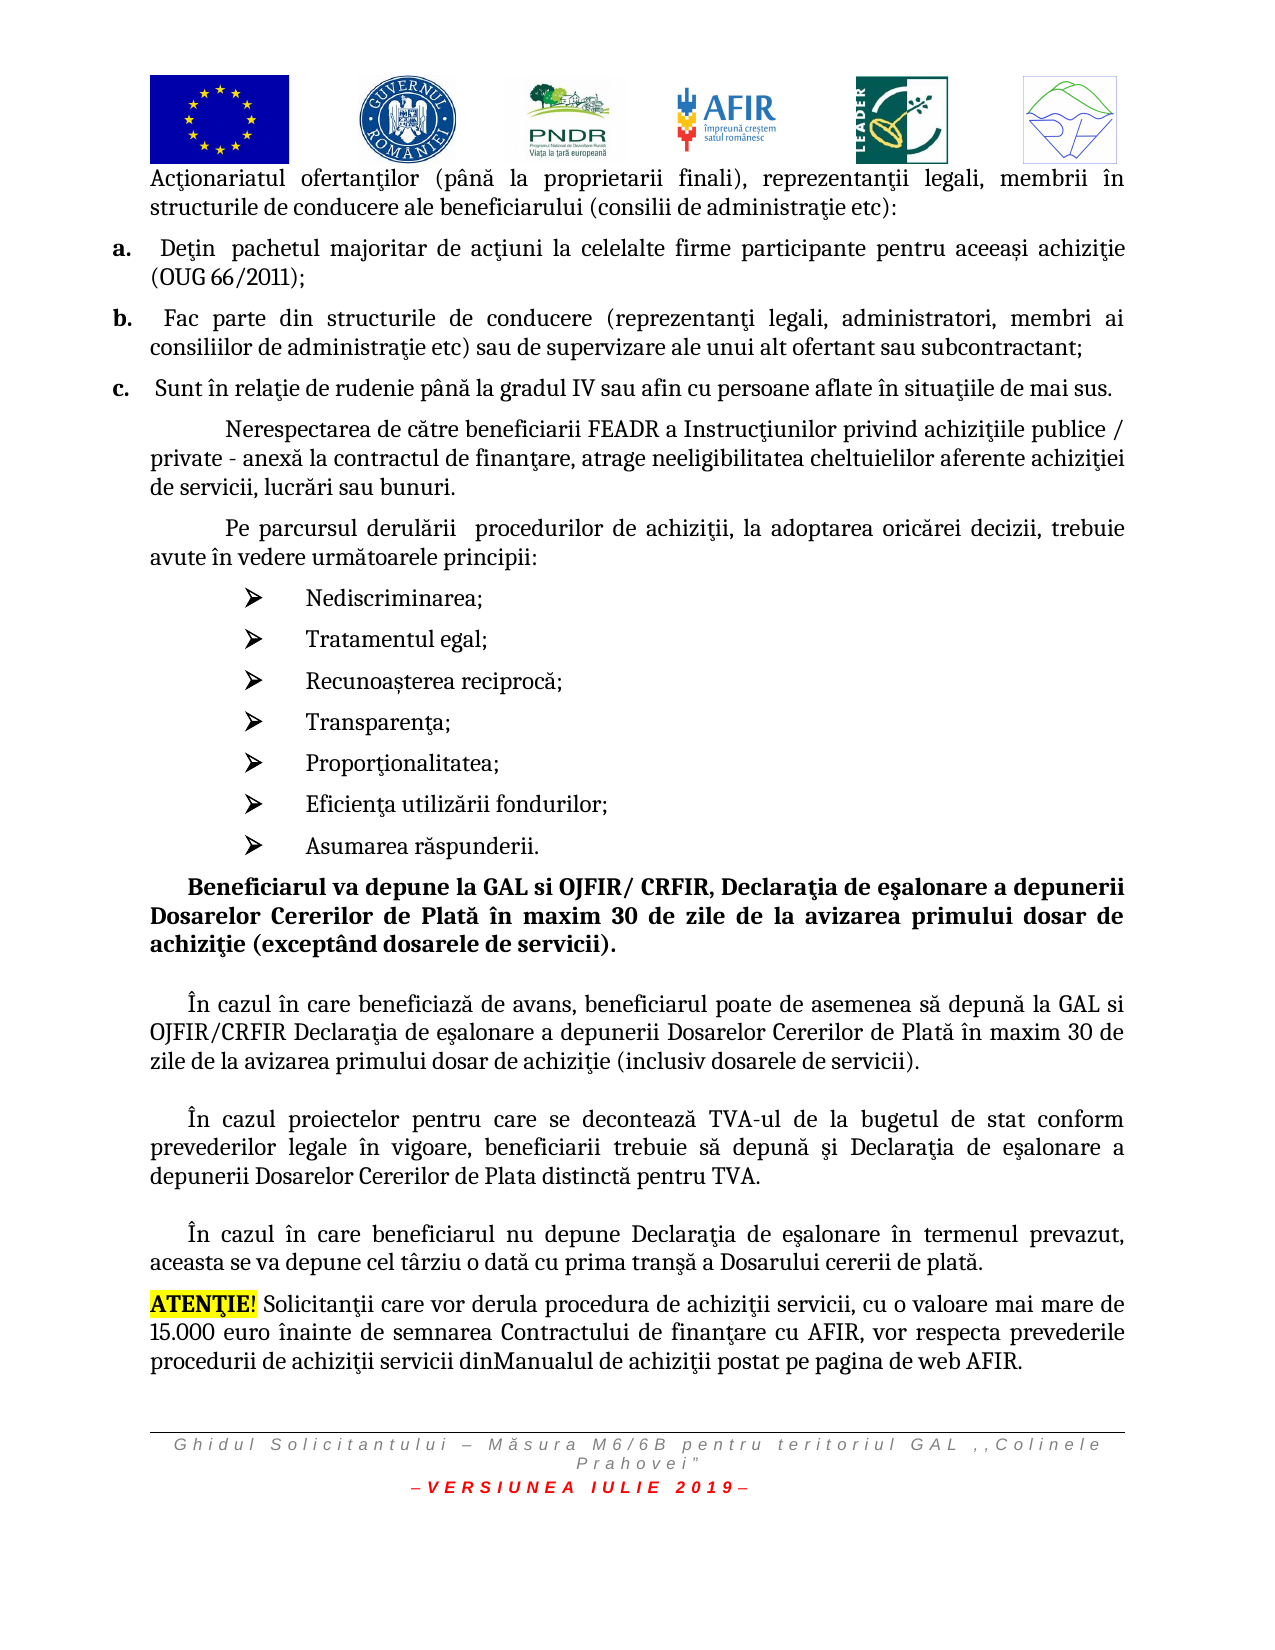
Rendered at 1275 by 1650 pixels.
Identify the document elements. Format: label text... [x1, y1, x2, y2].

picture [665, 75, 788, 164]
list Eficienţa utilizării fondurilor; [150, 790, 1125, 819]
list Recunoaşterea reciprocă; [150, 667, 1125, 695]
list Fac parte din structurile de conducere (reprezentanţi legali, administratori, membri ai consiliilor de administraţie etc) sau de supervizare ale unui alt ofertant sau subcontractant; [112, 304, 1125, 362]
list Deţin pachetul majoritar de acţiuni la celelalte firme participante pentru aceeași achiziţie (OUG 66/2011); [112, 234, 1125, 292]
picture [358, 75, 457, 164]
text Acţionariatul ofertanţilor (până la proprietarii finali), reprezentanţii legali, membrii în structurile de conducere ale beneficiarului (consilii de administraţie etc): [150, 164, 1125, 222]
text Nerespectarea de către beneficiarii FEADR a Instrucţiunilor privind achiziţiile publice / private - anexă la contractul de finanţare, atrage neeligibilitatea cheltuielilor aferente achiziţiei de servicii, lucrări sau bunuri. [150, 415, 1125, 502]
text În cazul proiectelor pentru care se decontează TVA-ul de la bugetul de stat conform prevederilor legale în vigoare, beneficiarii trebuie să depună şi Declaraţia de eşalonare a depunerii Dosarelor Cererilor de Plata distinctă pentru TVA. [150, 1104, 1125, 1191]
list Nediscriminarea; [150, 584, 1125, 613]
list Proporţionalitatea; [150, 749, 1125, 778]
text În cazul în care beneficiarul nu depune Declaraţia de eşalonare în termenul prevazut, aceasta se va depune cel târziu o dată cu prima tranşă a Dosarului cererii de plată. [150, 1219, 1125, 1277]
text ATENŢIE! Solicitanţii care vor derula procedura de achiziţii servicii, cu o valoare mai mare de 15.000 euro înainte de semnarea Contractului de finanţare cu AFIR, vor respecta prevederile procedurii de achiziţii servicii dinManualul de achiziţii postat pe pagina de web AFIR. [150, 1289, 1125, 1376]
list Sunt în relaţie de rudenie până la gradul IV sau afin cu persoane aflate în situaţiile de mai sus. [112, 374, 1125, 403]
list Tratamentul egal; [150, 625, 1125, 654]
text Beneficiarul va depune la GAL si OJFIR/ CRFIR, Declaraţia de eşalonare a depunerii Dosarelor Cererilor de Plată în maxim 30 de zile de la avizarea primului dosar de achiziţie (exceptând dosarele de servicii). [150, 873, 1125, 959]
picture [1023, 76, 1117, 164]
list Transparenţa; [150, 708, 1125, 737]
list Asumarea răspunderii. [150, 832, 1125, 860]
picture [506, 76, 629, 164]
text Pe parcursul derulării procedurilor de achiziţii, la adoptarea oricărei decizii, trebuie avute în vedere următoarele principii: [150, 514, 1125, 572]
text În cazul în care beneficiază de avans, beneficiarul poate de asemenea să depună la GAL si OJFIR/CRFIR Declaraţia de eşalonare a depunerii Dosarelor Cererilor de Plată în maxim 30 de zile de la avizarea primului dosar de achiziţie (inclusiv dosarele de servicii). [150, 989, 1125, 1076]
